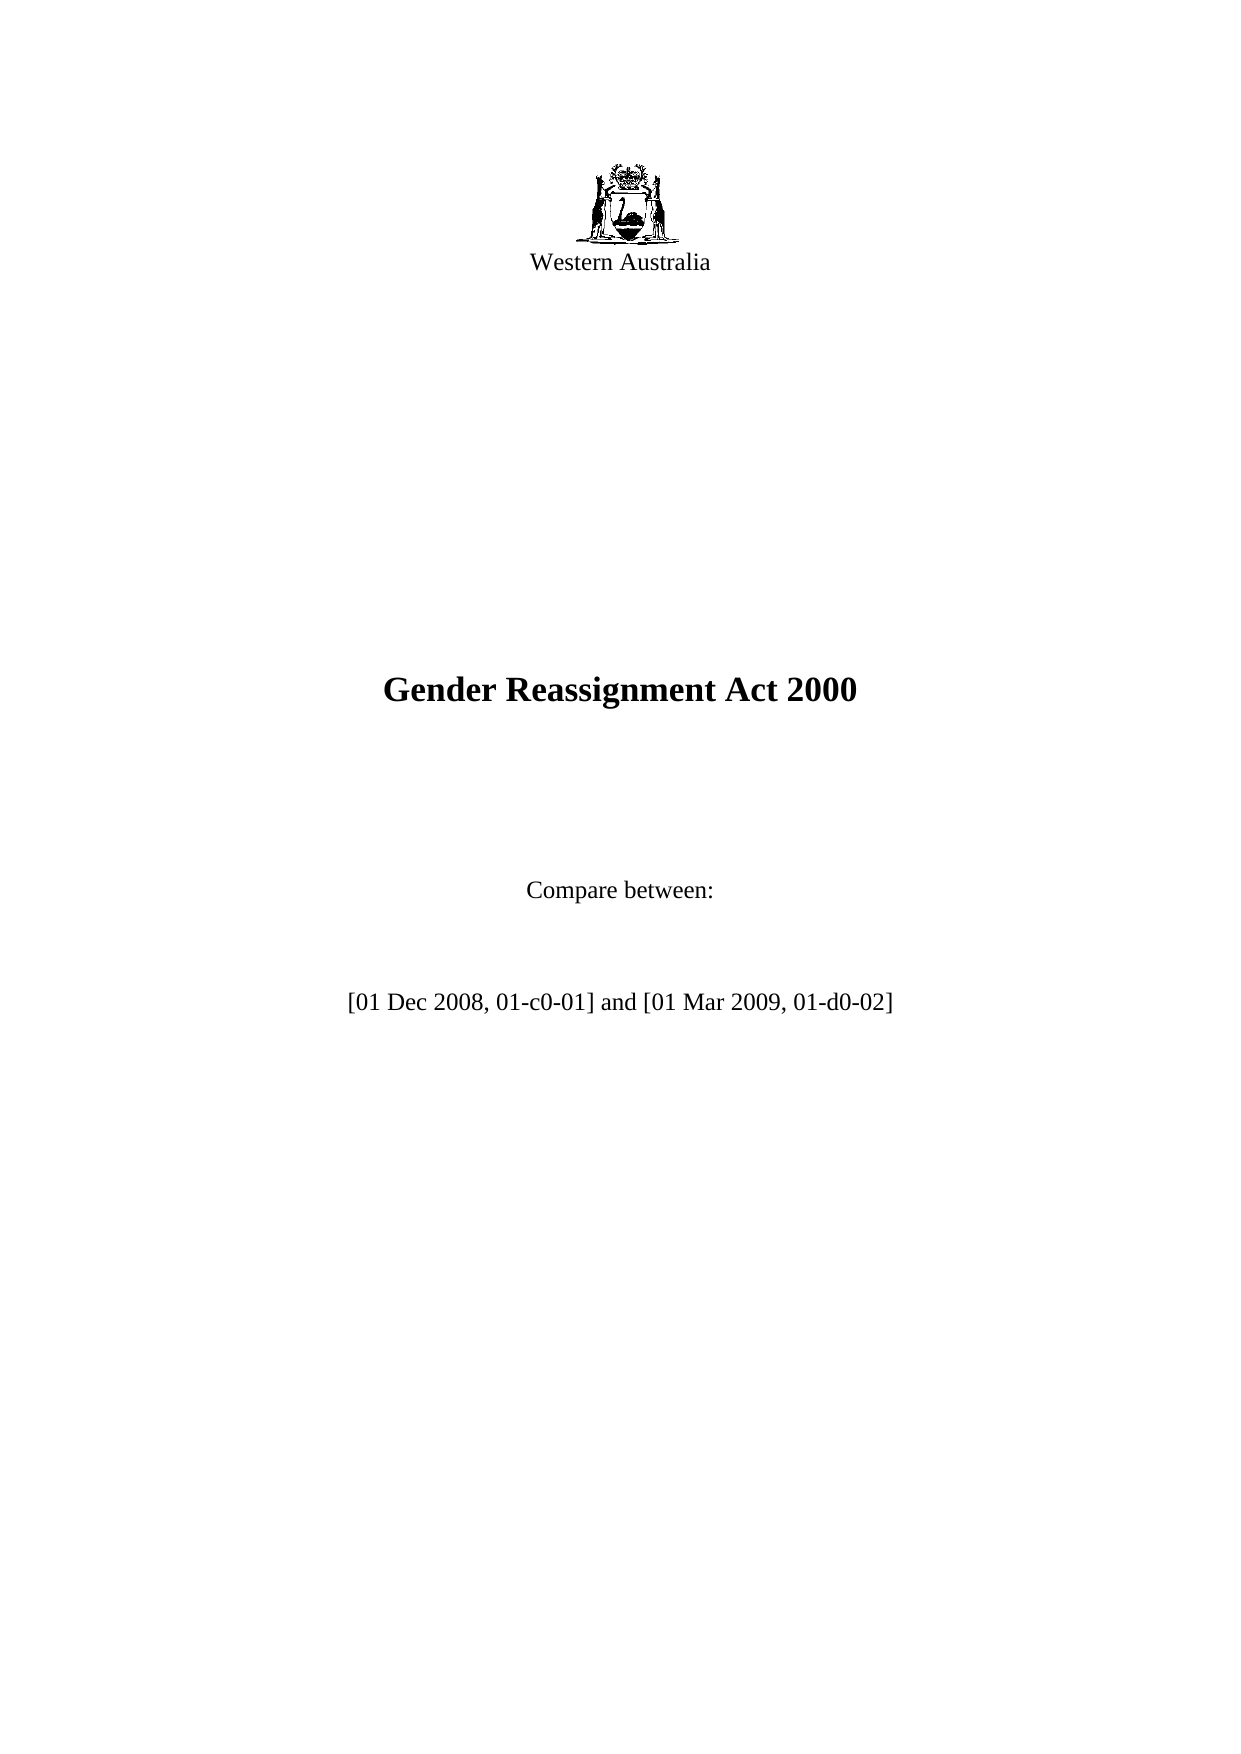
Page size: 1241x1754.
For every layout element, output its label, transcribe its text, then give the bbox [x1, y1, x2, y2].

text Compare between: [251, 875, 990, 904]
picture [575, 162, 679, 246]
text Gender Reassignment Act 2000 [251, 668, 990, 709]
text Western Australia [251, 247, 990, 276]
text [01 Dec 2008, 01-c0-01] and [01 Mar 2009, 01-d0-02] [251, 987, 990, 1016]
